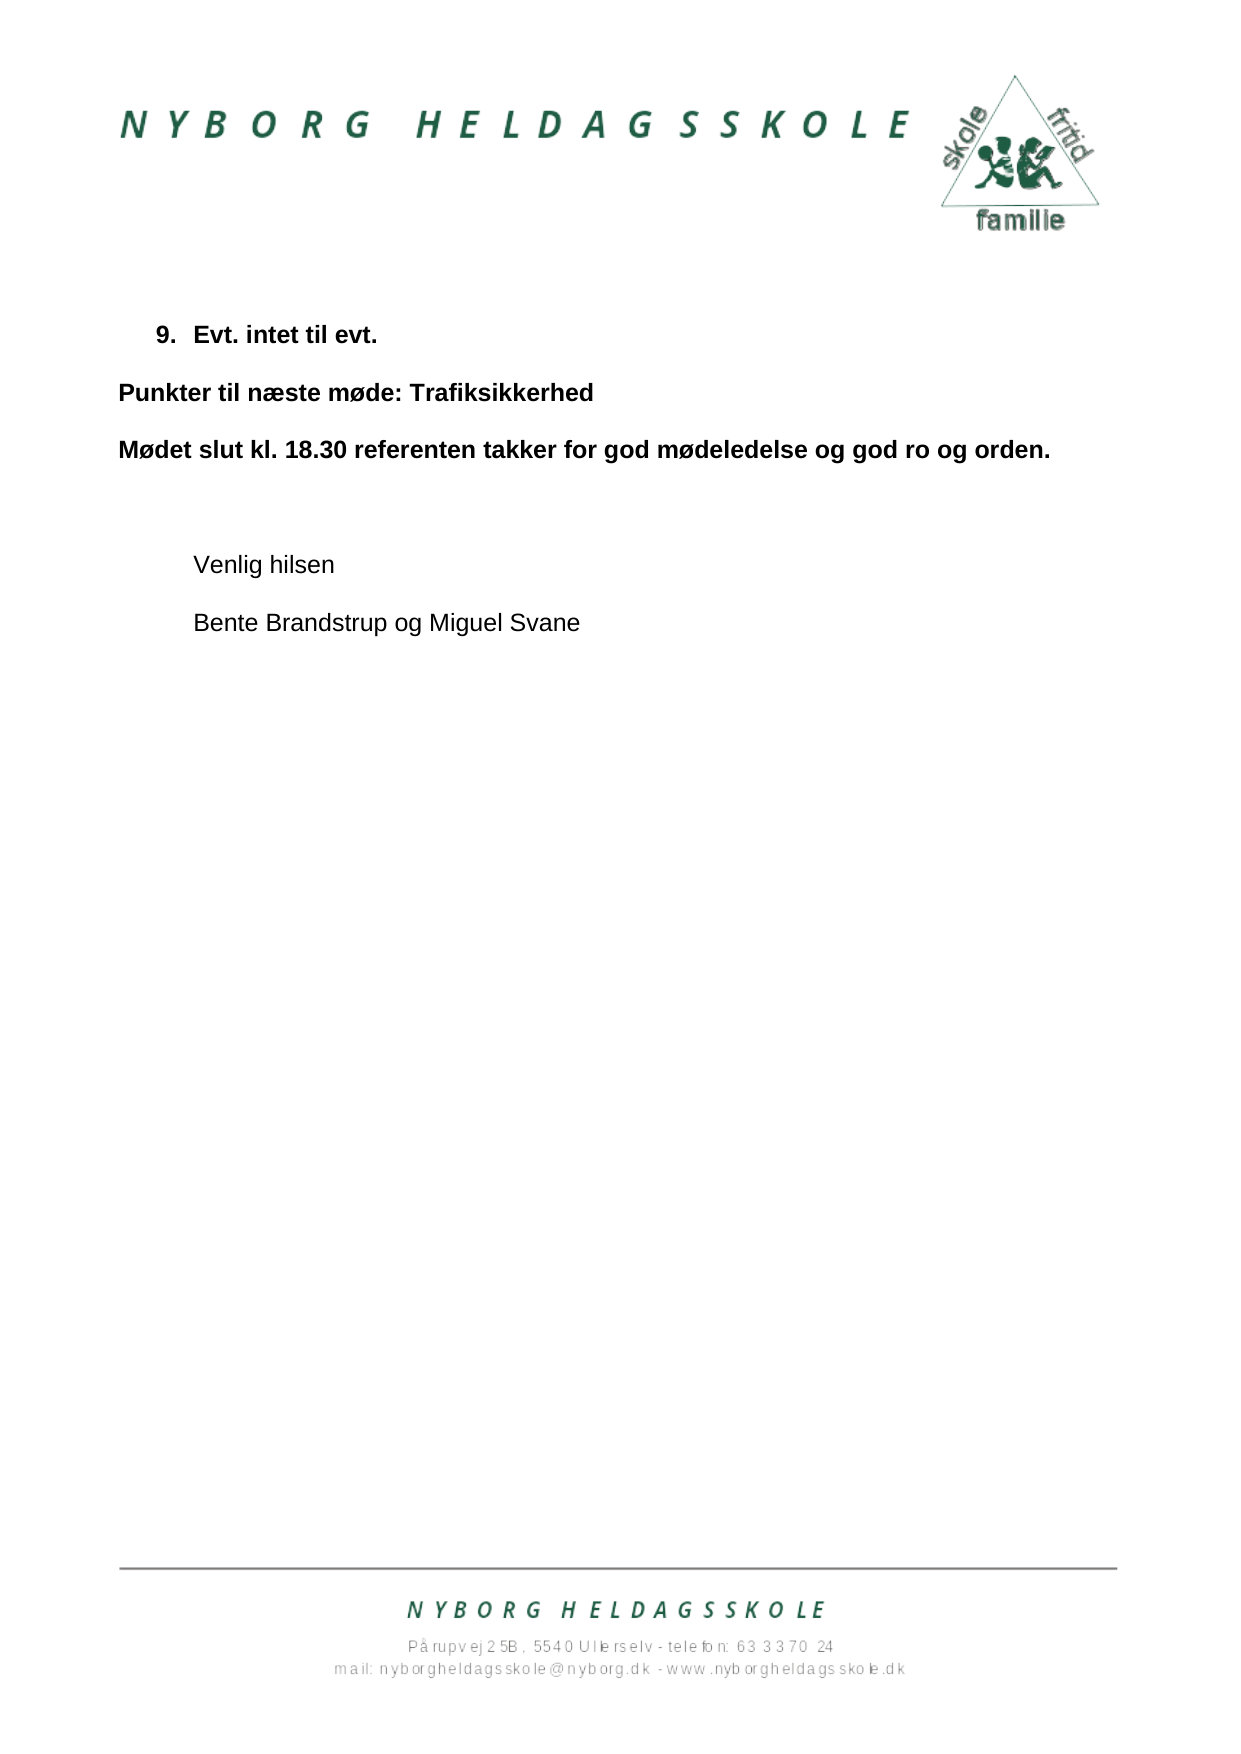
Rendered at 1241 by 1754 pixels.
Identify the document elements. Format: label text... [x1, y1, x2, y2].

list Evt. intet til evt. [156, 320, 1122, 349]
text Venlig hilsen [193, 550, 1122, 579]
text Punkter til næste møde: Trafiksikkerhed [118, 378, 1122, 406]
text Mødet slut kl. 18.30 referenten takker for god mødeledelse og god ro og orden. [118, 435, 1122, 464]
text Bente Brandstrup og Miguel Svane [193, 608, 1122, 636]
